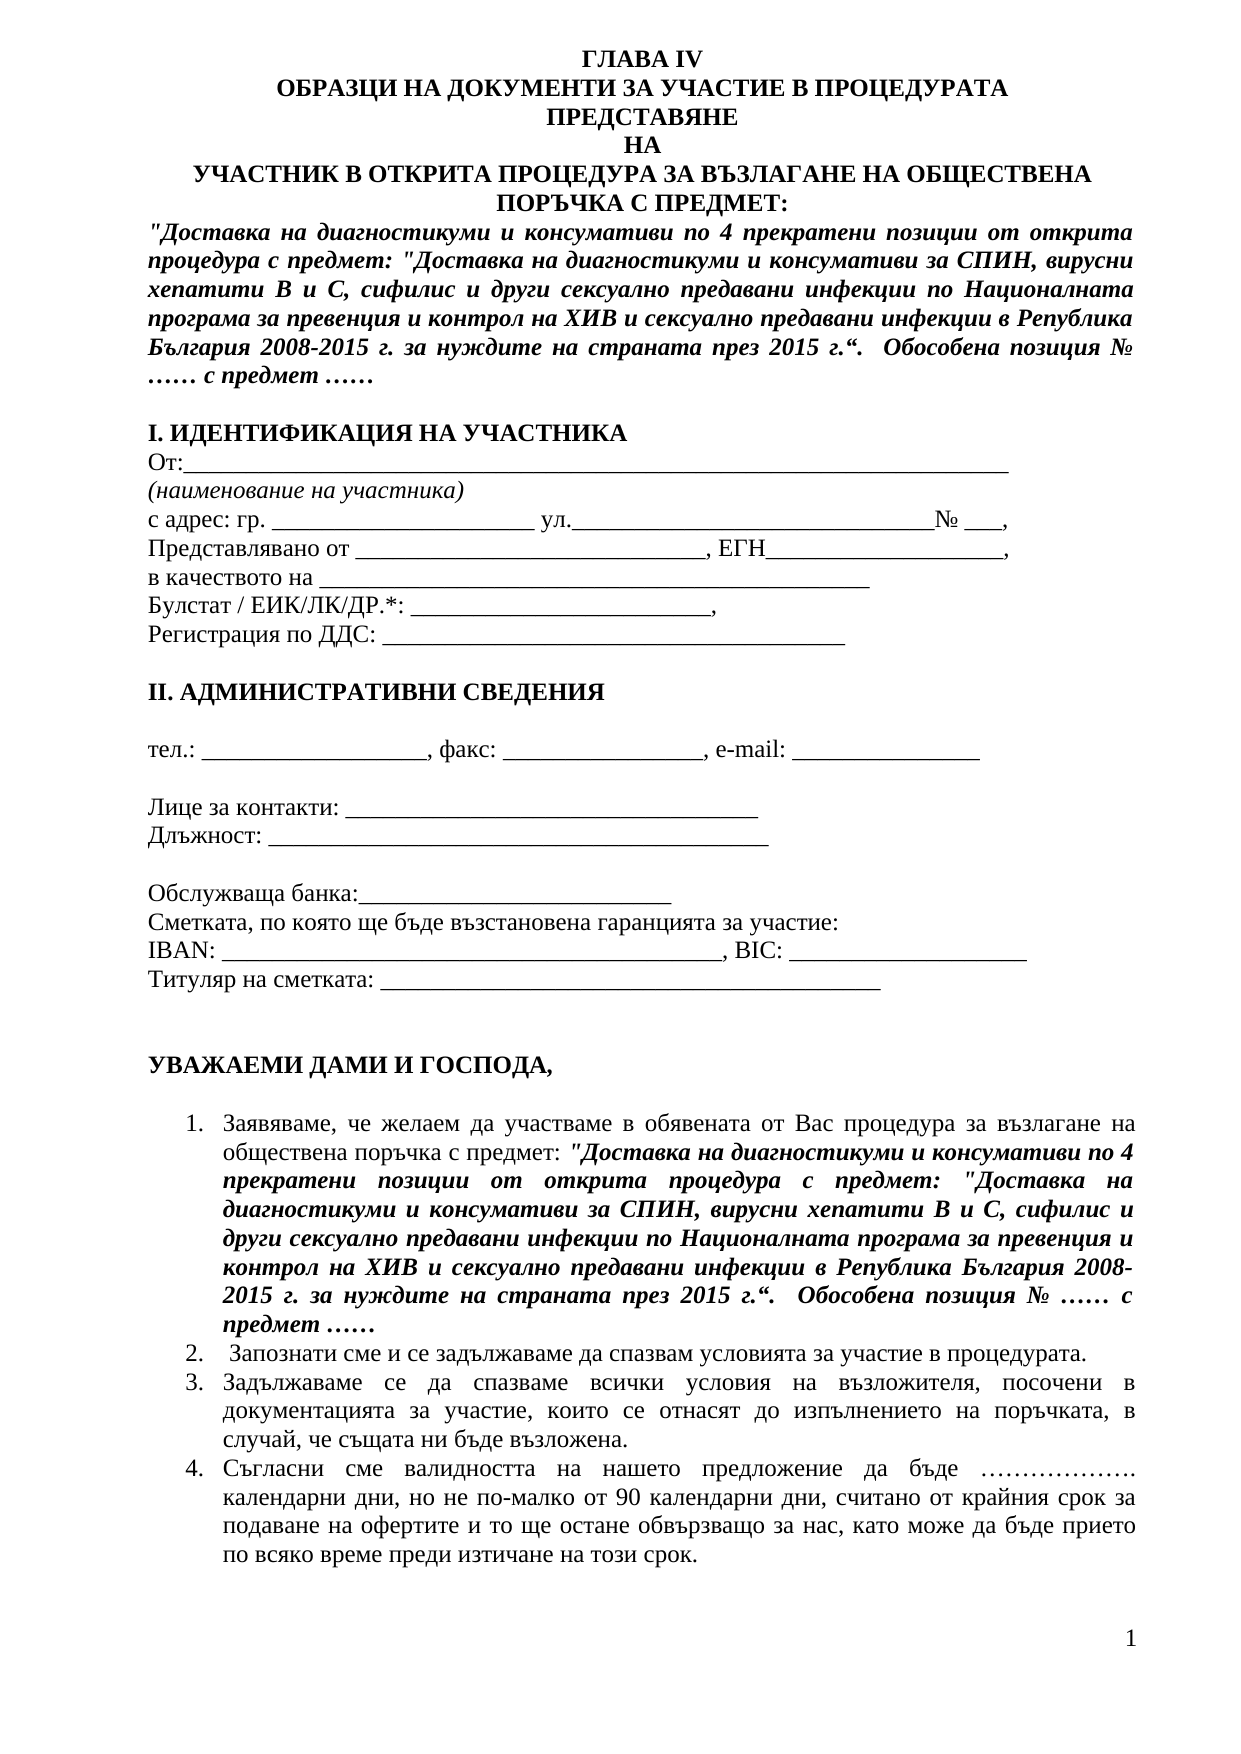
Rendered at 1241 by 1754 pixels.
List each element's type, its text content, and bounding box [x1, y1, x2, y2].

text Обслужваща банка:_________________________ [148, 878, 1137, 907]
text тел.: __________________, факс: ________________, e-mail: _______________ [148, 734, 1137, 763]
text в качеството на ____________________________________________ [148, 562, 1137, 591]
list Съгласни сме валидността на нашето предложение да бъде ………………. календарни дни, но не по-малко от 90 календарни дни, считано от крайния срок за подаване на офертите и то ще остане обвързващо за нас, като може да бъде прието по всяко време преди изтичане на този срок. [185, 1453, 1137, 1568]
text ОБРАЗЦИ НА ДОКУМЕНТИ ЗА УЧАСТИЕ В ПРОЦЕДУРАТА [148, 73, 1137, 102]
text УВАЖАЕМИ ДАМИ И ГОСПОДА, [148, 1051, 1137, 1079]
text ГЛАВА ІV [148, 44, 1137, 73]
text Сметката, по която ще бъде възстановена гаранцията за участие: [148, 907, 1137, 936]
text ПРЕДСТАВЯНЕ [148, 102, 1137, 131]
text УЧАСТНИК В ОТКРИТА ПРОЦЕДУРА ЗА ВЪЗЛАГАНЕ НА ОБЩЕСТВЕНА ПОРЪЧКА С ПРЕДМЕТ: [148, 159, 1137, 217]
text Лице за контакти: _________________________________ [148, 792, 1137, 821]
text с адрес: гр. _____________________ ул._____________________________№ ___, [148, 504, 1137, 533]
list Запознати сме и се задължаваме да спазвам условията за участие в процедурата. [185, 1338, 1137, 1367]
text Булстат / ЕИК/ЛК/ДР.*: ________________________, [148, 591, 1137, 619]
text Регистрация по ДДС: _____________________________________ [148, 619, 1137, 648]
list Заявяваме, че желаем да участваме в обявената от Вас процедура за възлагане на обществена поръчка с предмет: "Доставка на диагностикуми и консумативи по 4 прекратени позиции от открита процедура с предмет: "Доставка на диагностикуми и консумативи за СПИН, вирусни хепатити В и С, сифилис и други сексуално предавани инфекции по Националната програма за превенция и контрол на ХИВ и сексуално предавани инфекции в Република България 2008-2015 г. за нуждите на страната през 2015 г.“. Обособена позиция № …… с предмет …… [185, 1108, 1137, 1338]
text От:__________________________________________________________________ [148, 447, 1137, 476]
text II. АДМИНИСТРАТИВНИ СВЕДЕНИЯ [148, 677, 1137, 706]
text І. ИДЕНТИФИКАЦИЯ НА УЧАСТНИКА [148, 418, 1137, 447]
text "Доставка на диагностикуми и консумативи по 4 прекратени позиции от открита процедура с предмет: "Доставка на диагностикуми и консумативи за СПИН, вирусни хепатити В и С, сифилис и други сексуално предавани инфекции по Националната програма за превенция и контрол на ХИВ и сексуално предавани инфекции в Република България 2008-2015 г. за нуждите на страната през 2015 г.“. Обособена позиция № …… с предмет …… [148, 217, 1137, 389]
text Длъжност: ________________________________________ [148, 821, 1137, 849]
text НА [148, 131, 1137, 159]
list Задължаваме се да спазваме всички условия на възложителя, посочени в документацията за участие, които се отнасят до изпълнението на поръчката, в случай, че същата ни бъде възложена. [185, 1367, 1137, 1453]
text (наименование на участника) [148, 476, 1137, 504]
text Представлявано от ____________________________, ЕГН___________________, [148, 533, 1137, 562]
text IBAN: ________________________________________, BIC: ___________________ [148, 936, 1137, 964]
text Титуляр на сметката: ________________________________________ [148, 964, 1137, 993]
